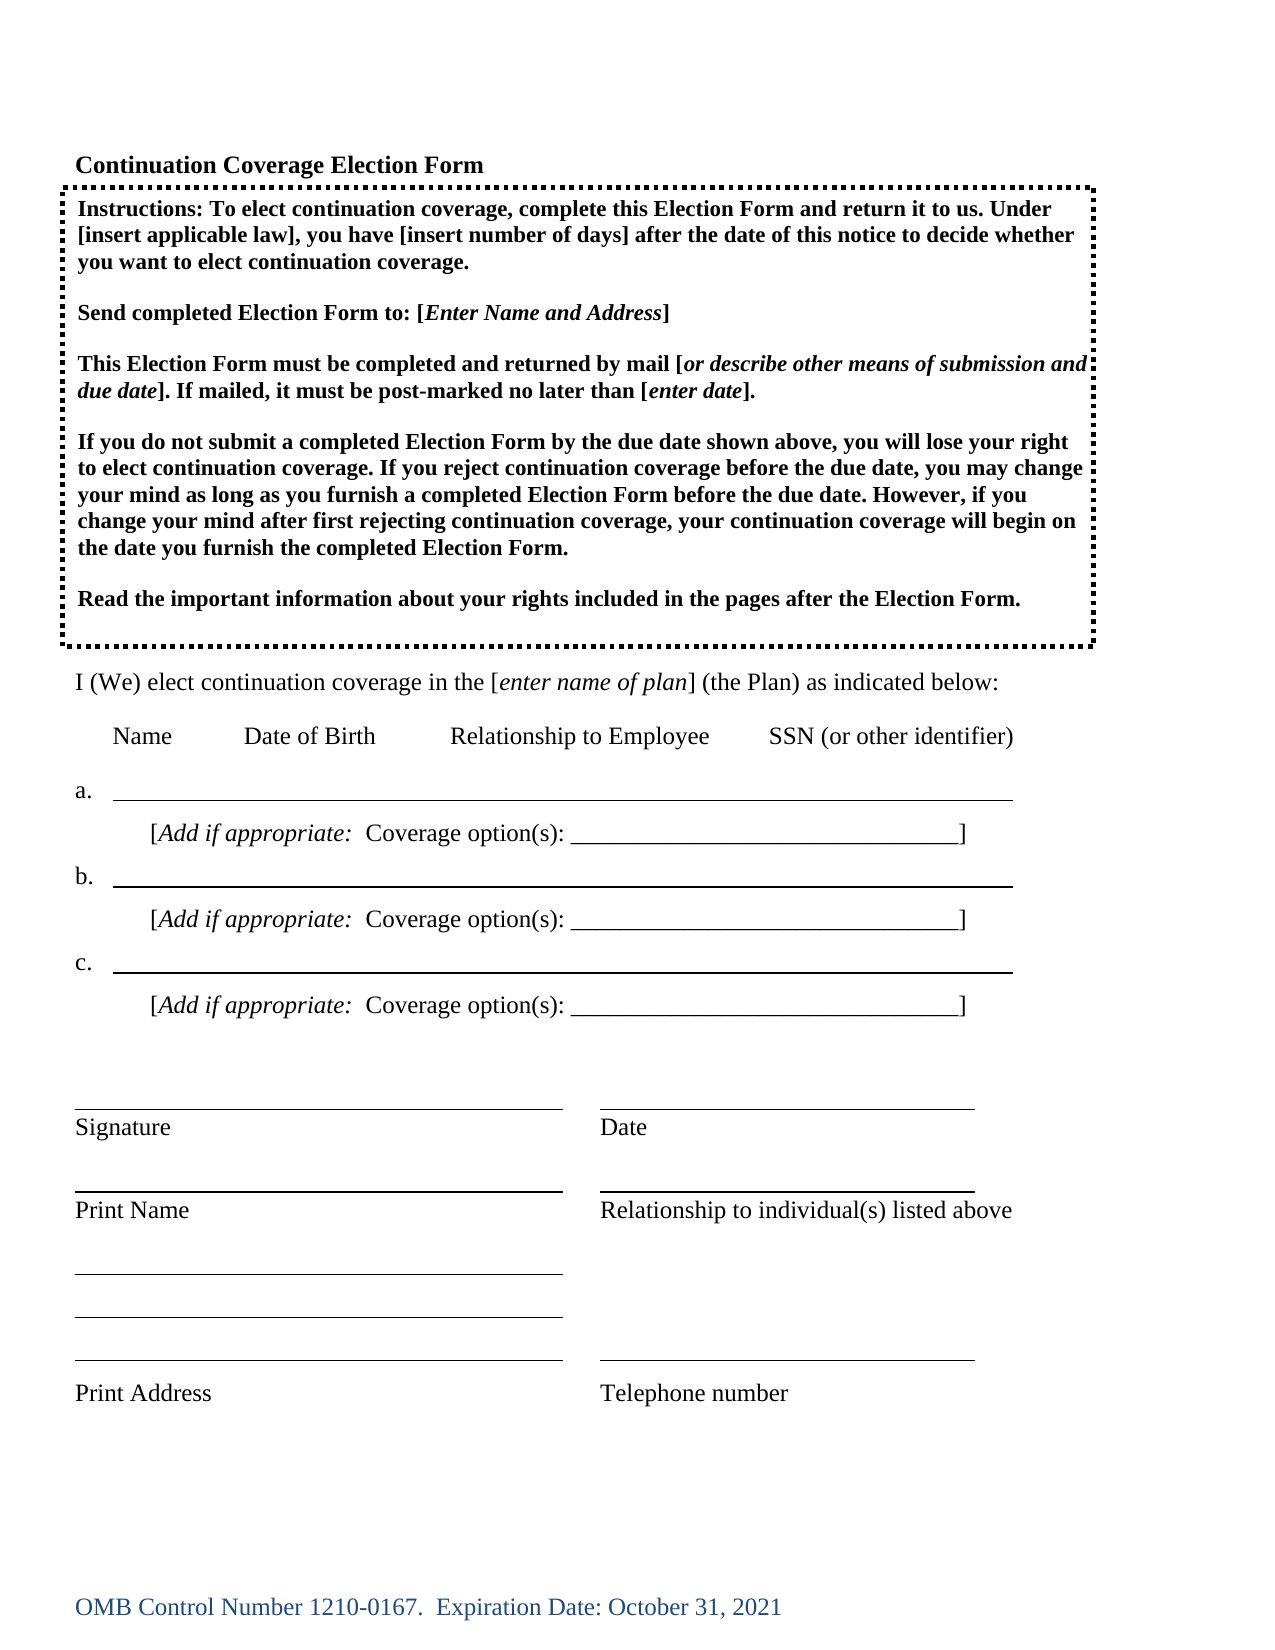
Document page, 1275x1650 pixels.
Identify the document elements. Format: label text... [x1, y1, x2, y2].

text Signature Date [75, 1112, 1200, 1141]
text [Add if appropriate: Coverage option(s): _______________________________] [150, 991, 1200, 1019]
text b. [75, 861, 1200, 890]
text Print Name Relationship to individual(s) listed above [75, 1195, 1200, 1224]
text I (We) elect continuation coverage in the [enter name of plan] (the Plan) as indicated below: [75, 667, 1200, 696]
text Name Date of Birth Relationship to Employee SSN (or other identifier) [112, 721, 1200, 750]
text [Add if appropriate: Coverage option(s): _______________________________] [150, 818, 1200, 847]
subtitle Continuation Coverage Election Form [75, 150, 1200, 179]
text c. [75, 947, 1200, 976]
text a. [75, 775, 1200, 804]
text [Add if appropriate: Coverage option(s): _______________________________] [150, 904, 1200, 933]
text Print Address Telephone number [75, 1378, 1200, 1407]
